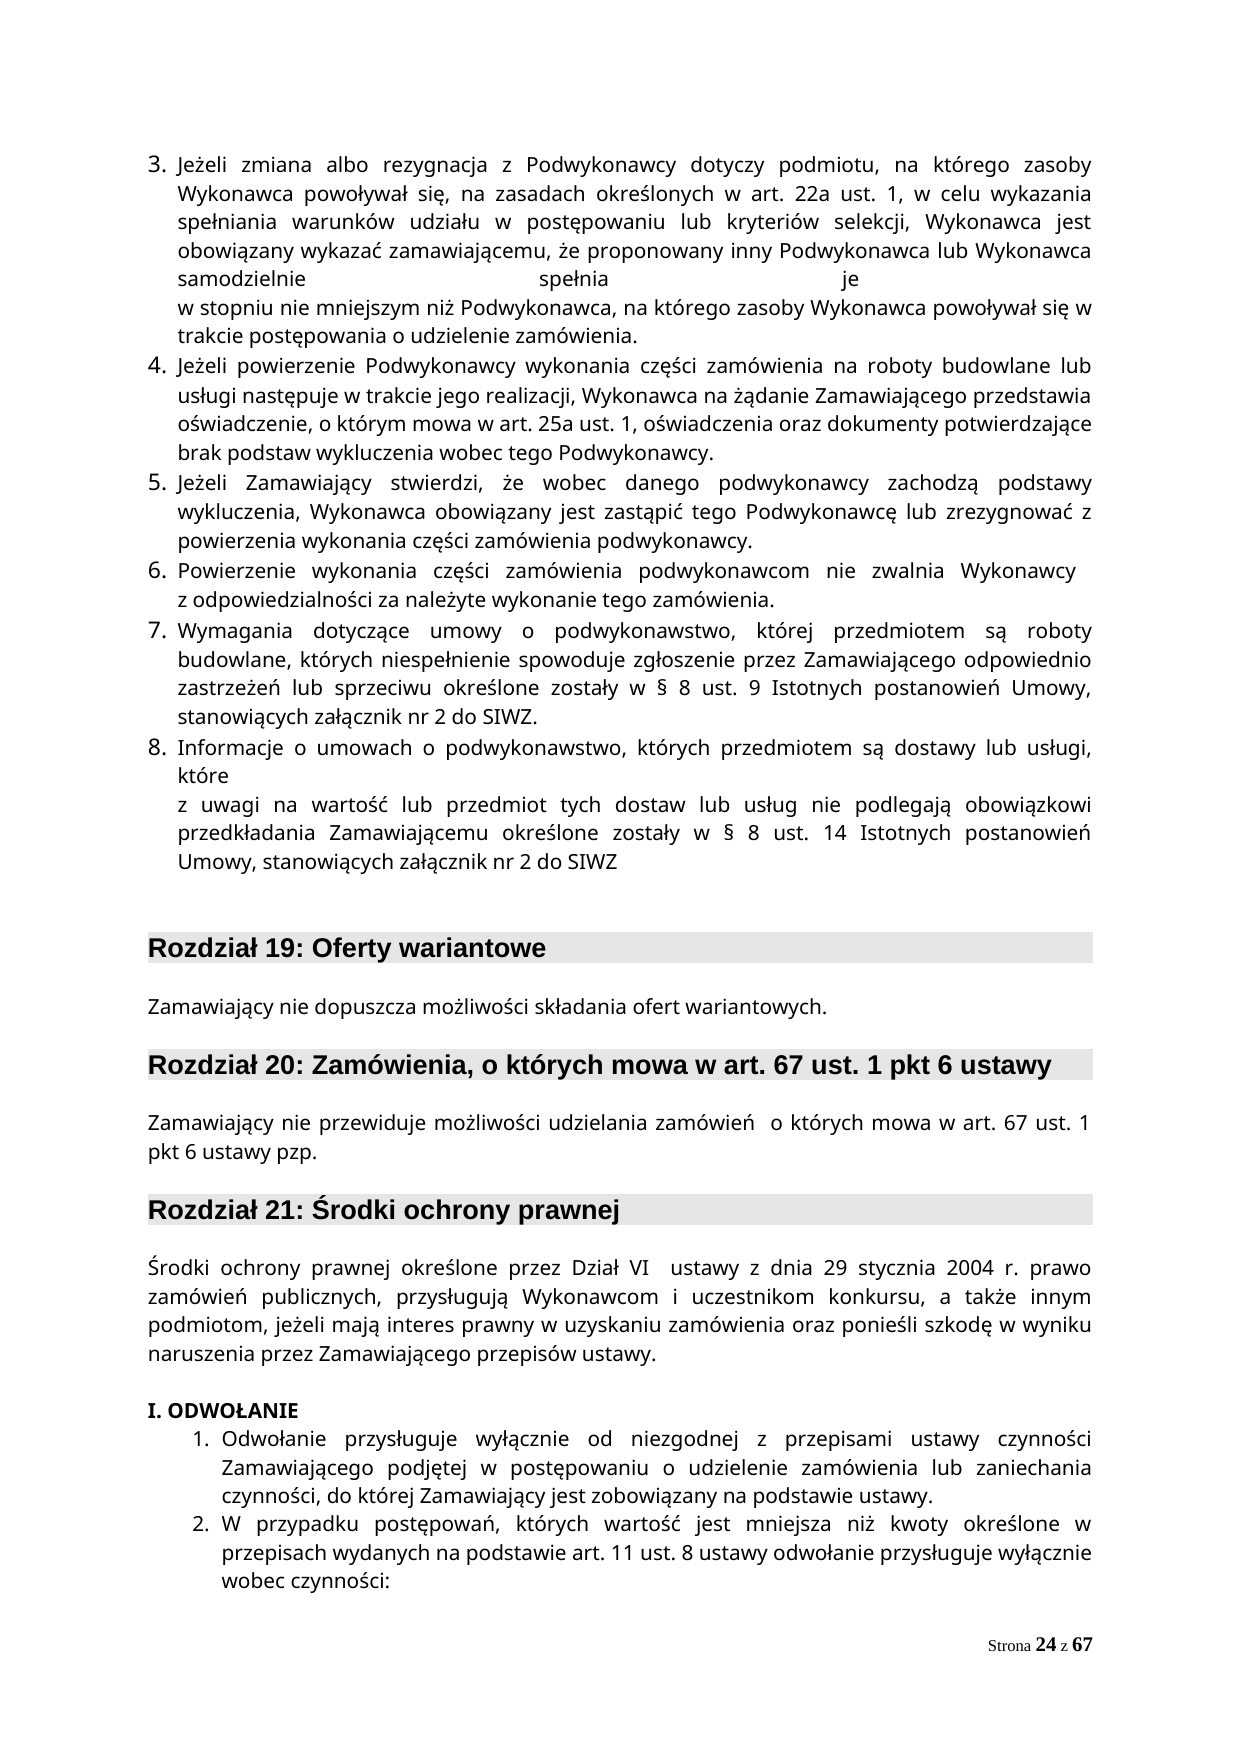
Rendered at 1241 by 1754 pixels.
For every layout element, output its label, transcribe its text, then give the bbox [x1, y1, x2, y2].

list Powierzenie wykonania części zamówienia podwykonawcom nie zwalnia Wykonawcy z odpowiedzialności za należyte wykonanie tego zamówienia. [148, 554, 1093, 614]
subtitle Rozdział 19: Oferty wariantowe [148, 932, 1093, 963]
list Jeżeli zmiana albo rezygnacja z Podwykonawcy dotyczy podmiotu, na którego zasoby Wykonawca powoływał się, na zasadach określonych w art. 22a ust. 1, w celu wykazania spełniania warunków udziału w postępowaniu lub kryteriów selekcji, Wykonawca jest obowiązany wykazać zamawiającemu, że proponowany inny Podwykonawca lub Wykonawca samodzielnie spełnia je w stopniu nie mniejszym niż Podwykonawca, na którego zasoby Wykonawca powoływał się w trakcie postępowania o udzielenie zamówienia. [148, 148, 1093, 349]
text Środki ochrony prawnej określone przez Dział VI ustawy z dnia 29 stycznia 2004 r. prawo zamówień publicznych, przysługują Wykonawcom i uczestnikom konkursu, a także innym podmiotom, jeżeli mają interes prawny w uzyskaniu zamówienia oraz ponieśli szkodę w wyniku naruszenia przez Zamawiającego przepisów ustawy. [148, 1253, 1093, 1367]
text Zamawiający nie przewiduje możliwości udzielania zamówień o których mowa w art. 67 ust. 1 pkt 6 ustawy pzp. [148, 1108, 1093, 1165]
list Jeżeli powierzenie Podwykonawcy wykonania części zamówienia na roboty budowlane lub usługi następuje w trakcie jego realizacji, Wykonawca na żądanie Zamawiającego przedstawia oświadczenie, o którym mowa w art. 25a ust. 1, oświadczenia oraz dokumenty potwierdzające brak podstaw wykluczenia wobec tego Podwykonawcy. [148, 349, 1093, 466]
text I. ODWOŁANIE [148, 1396, 1093, 1424]
text Zamawiający nie dopuszcza możliwości składania ofert wariantowych. [148, 992, 1093, 1020]
subtitle Rozdział 21: Środki ochrony prawnej [148, 1194, 1093, 1225]
list Wymagania dotyczące umowy o podwykonawstwo, której przedmiotem są roboty budowlane, których niespełnienie spowoduje zgłoszenie przez Zamawiającego odpowiednio zastrzeżeń lub sprzeciwu określone zostały w § 8 ust. 9 Istotnych postanowień Umowy, stanowiących załącznik nr 2 do SIWZ. [148, 614, 1093, 730]
list Odwołanie przysługuje wyłącznie od niezgodnej z przepisami ustawy czynności Zamawiającego podjętej w postępowaniu o udzielenie zamówienia lub zaniechania czynności, do której Zamawiający jest zobowiązany na podstawie ustawy. [192, 1424, 1093, 1509]
list Jeżeli Zamawiający stwierdzi, że wobec danego podwykonawcy zachodzą podstawy wykluczenia, Wykonawca obowiązany jest zastąpić tego Podwykonawcę lub zrezygnować z powierzenia wykonania części zamówienia podwykonawcy. [148, 466, 1093, 554]
subtitle Rozdział 20: Zamówienia, o których mowa w art. 67 ust. 1 pkt 6 ustawy [148, 1049, 1093, 1080]
list Informacje o umowach o podwykonawstwo, których przedmiotem są dostawy lub usługi, które z uwagi na wartość lub przedmiot tych dostaw lub usług nie podlegają obowiązkowi przedkładania Zamawiającemu określone zostały w § 8 ust. 14 Istotnych postanowień Umowy, stanowiących załącznik nr 2 do SIWZ [148, 730, 1093, 875]
list W przypadku postępowań, których wartość jest mniejsza niż kwoty określone w przepisach wydanych na podstawie art. 11 ust. 8 ustawy odwołanie przysługuje wyłącznie wobec czynności: [192, 1509, 1093, 1595]
